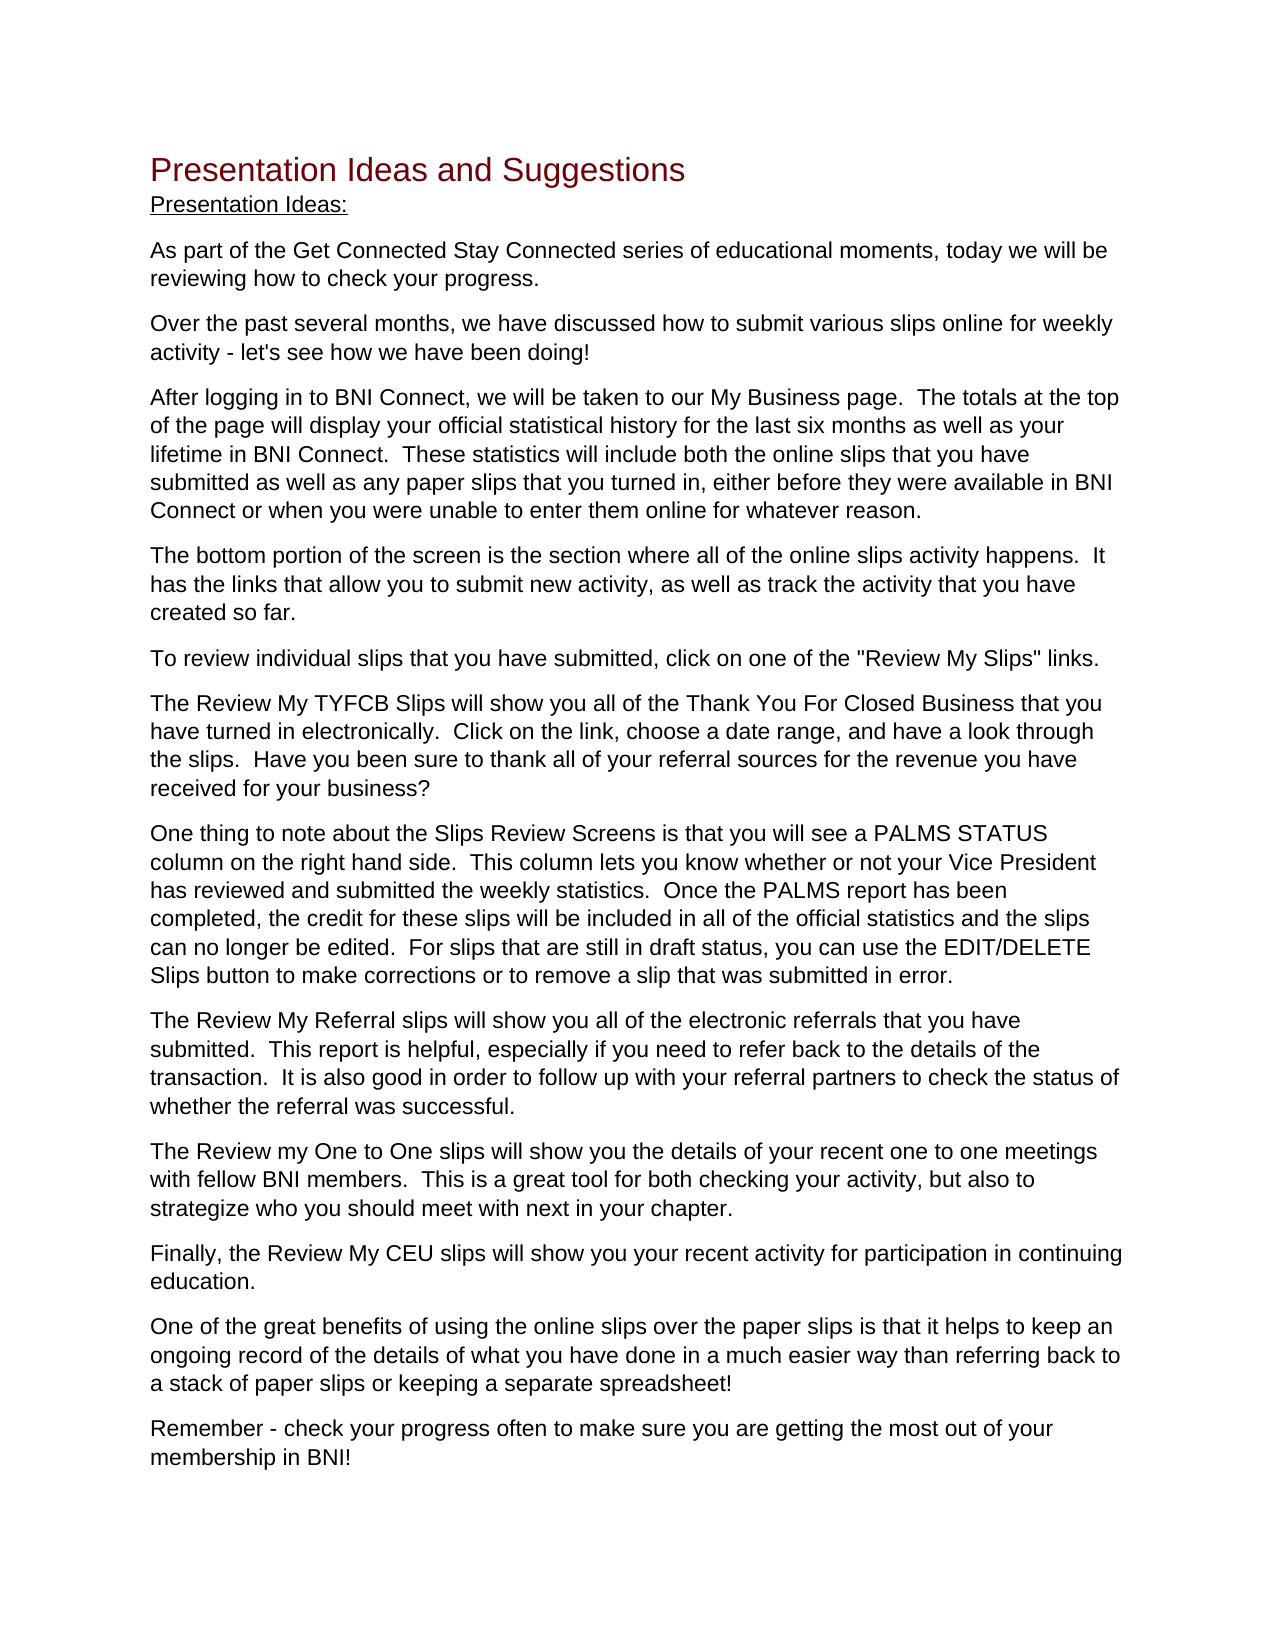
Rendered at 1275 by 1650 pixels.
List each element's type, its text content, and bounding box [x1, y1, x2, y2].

text Remember - check your progress often to make sure you are getting the most out of your membership in BNI! [150, 1415, 1125, 1470]
text Finally, the Review My CEU slips will show you your recent activity for participation in continuing education. [150, 1240, 1125, 1294]
text As part of the Get Connected Stay Connected series of educational moments, today we will be reviewing how to check your progress. [150, 237, 1125, 291]
text One of the great benefits of using the online slips over the paper slips is that it helps to keep an ongoing record of the details of what you have done in a much easier way than referring back to a stack of paper slips or keeping a separate spreadsheet! [150, 1313, 1125, 1396]
subtitle Presentation Ideas and Suggestions [150, 150, 1125, 188]
text To review individual slips that you have submitted, click on one of the "Review My Slips" links. [150, 644, 1125, 671]
text Over the past several months, we have discussed how to submit various slips online for weekly activity - let's see how we have been doing! [150, 310, 1125, 365]
text The bottom portion of the screen is the section where all of the online slips activity happens. It has the links that allow you to submit new activity, as well as track the activity that you have created so far. [150, 542, 1125, 626]
text The Review My TYFCB Slips will show you all of the Thank You For Closed Business that you have turned in electronically. Click on the link, choose a date range, and have a look through the slips. Have you been sure to thank all of your referral sources for the revenue you have received for your business? [150, 689, 1125, 801]
text One thing to note about the Slips Review Screens is that you will see a PALMS STATUS column on the right hand side. This column lets you know whether or not your Vice President has reviewed and submitted the weekly statistics. Once the PALMS report has been completed, the credit for these slips will be included in all of the official statistics and the slips can no longer be edited. For slips that are still in draft status, you can use the EDIT/DELETE Slips button to make corrections or to remove a slip that was submitted in error. [150, 820, 1125, 988]
text The Review My Referral slips will show you all of the electronic referrals that you have submitted. This report is helpful, especially if you need to refer back to the details of the transaction. It is also good in order to follow up with your referral partners to check the status of whether the referral was successful. [150, 1007, 1125, 1119]
text Presentation Ideas: [150, 191, 1125, 218]
text The Review my One to One slips will show you the details of your recent one to one meetings with fellow BNI members. This is a great tool for both checking your activity, but also to strategize who you should meet with next in your chapter. [150, 1138, 1125, 1221]
text After logging in to BNI Connect, we will be taken to our My Business page. The totals at the top of the page will display your official statistical history for the last six months as well as your lifetime in BNI Connect. These statistics will include both the online slips that you have submitted as well as any paper slips that you turned in, either before they were available in BNI Connect or when you were unable to enter them online for whatever reason. [150, 384, 1125, 524]
